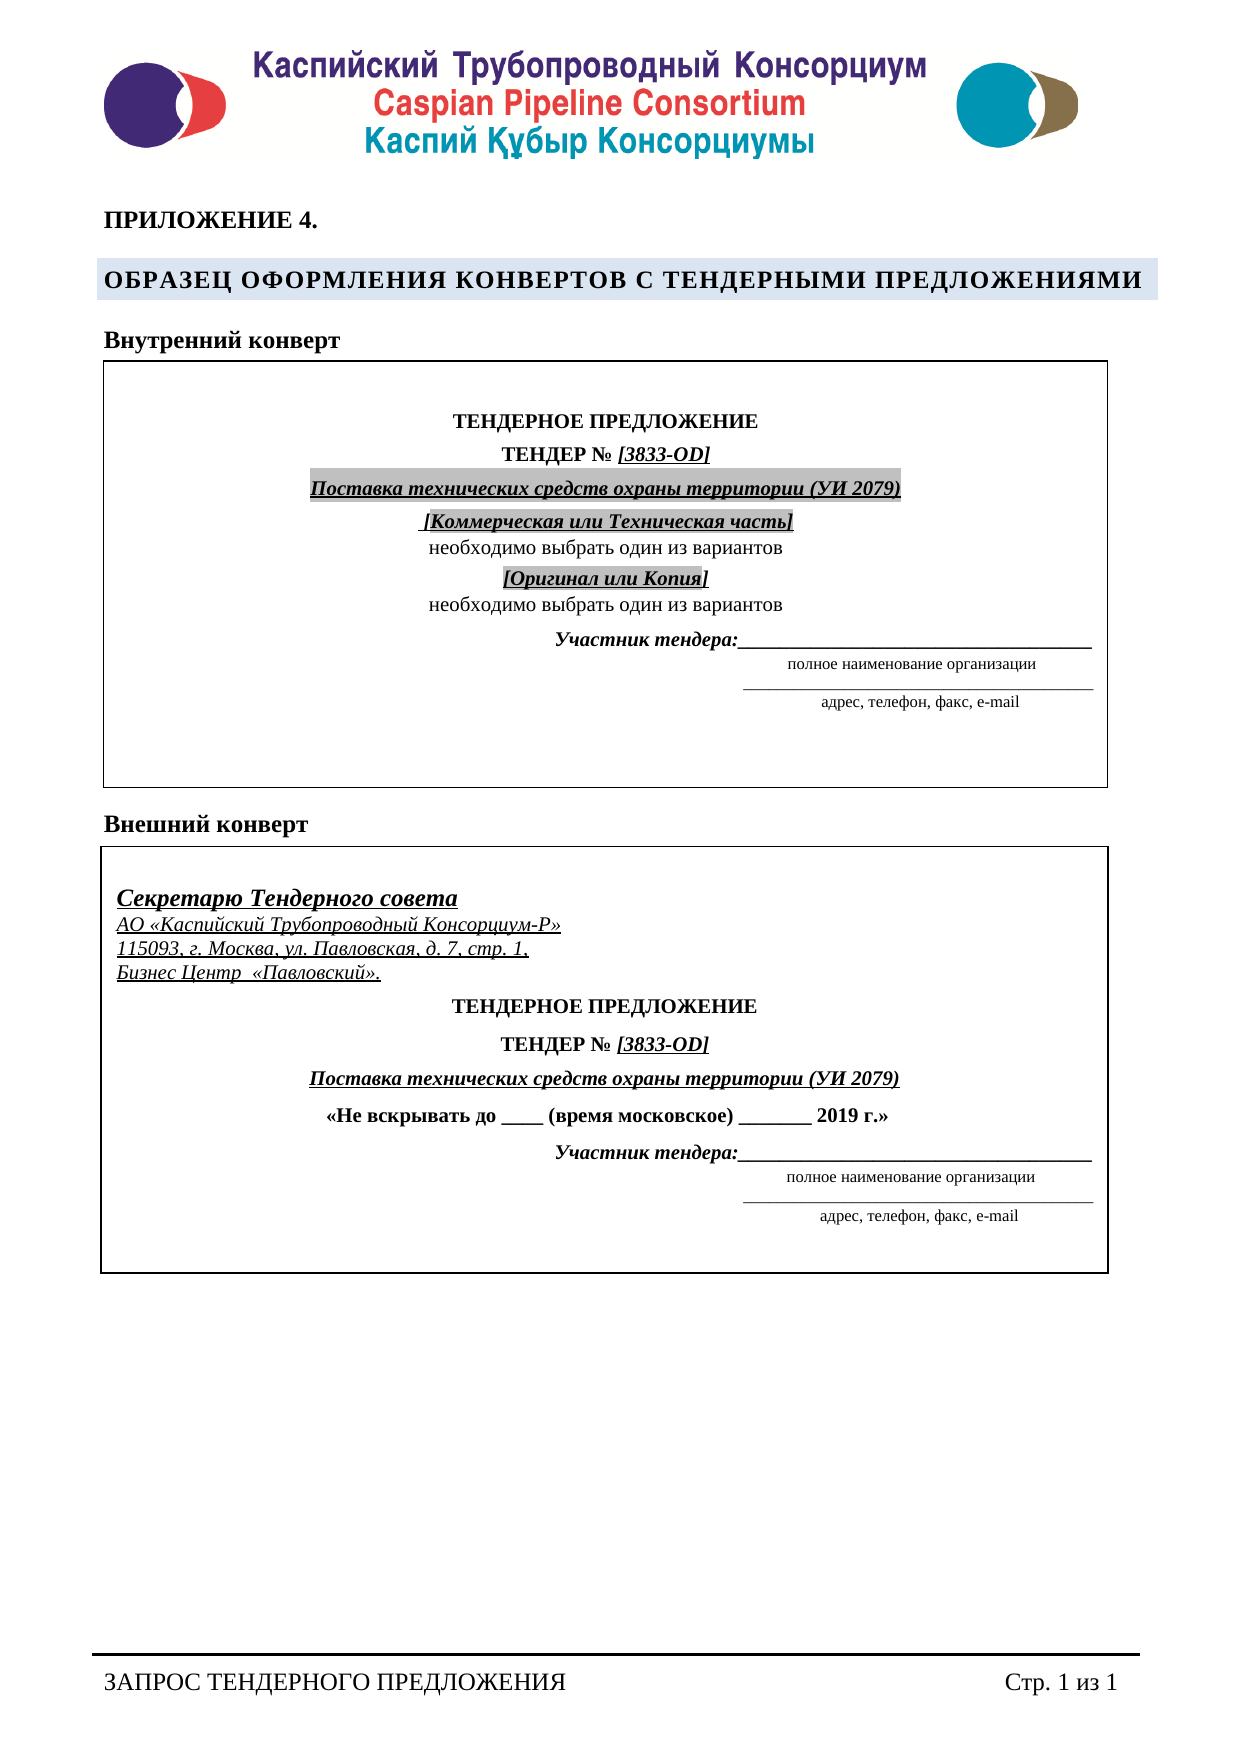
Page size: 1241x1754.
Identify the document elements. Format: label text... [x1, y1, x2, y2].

subtitle Образец оформления конвертов с Тендерными предложениями [104, 265, 1152, 293]
text Внешний конверт [103, 809, 1152, 838]
text ПРИЛОЖЕНИЕ 4. [103, 205, 1152, 233]
text Внутренний конверт [103, 325, 1152, 354]
